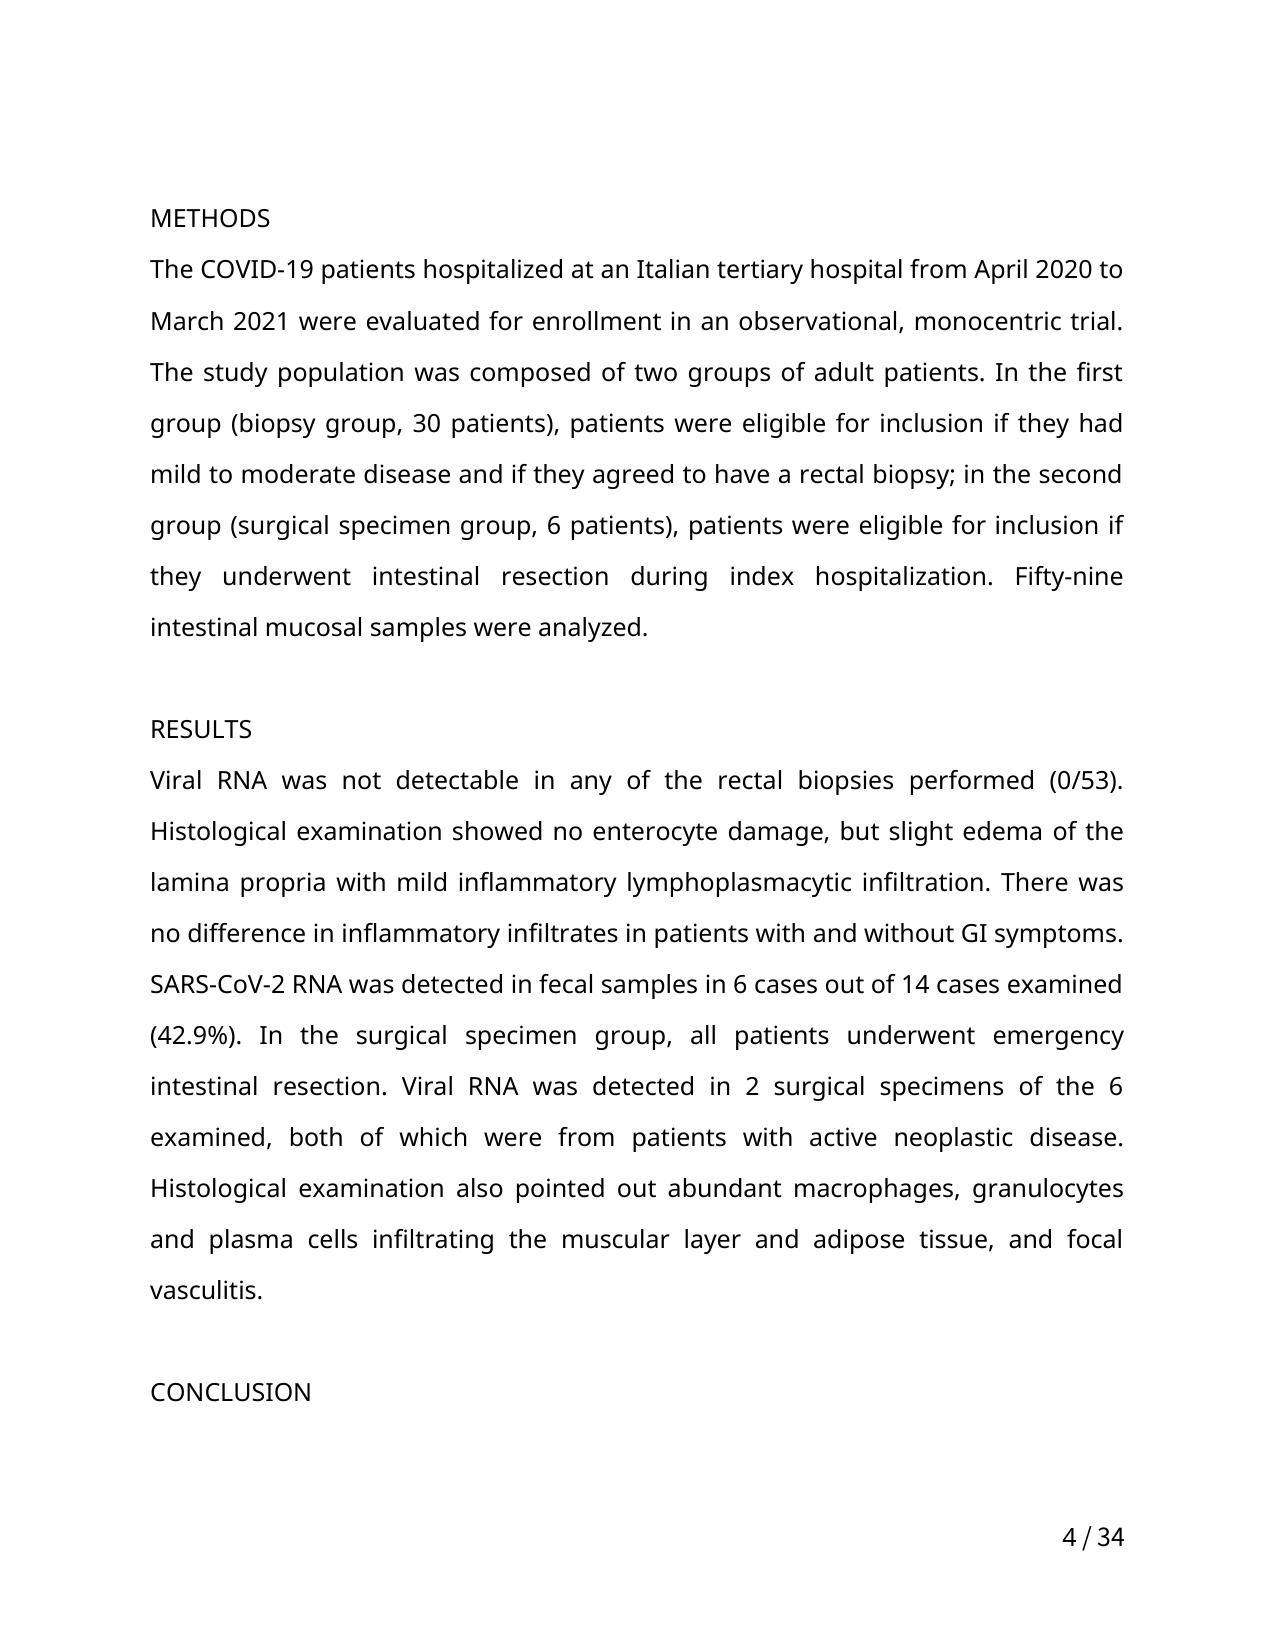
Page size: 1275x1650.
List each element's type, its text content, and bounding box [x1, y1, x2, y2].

text METHODS [150, 201, 1125, 235]
text Viral RNA was not detectable in any of the rectal biopsies performed (0/53). Histological examination showed no enterocyte damage, but slight edema of the lamina propria with mild inflammatory lymphoplasmacytic infiltration. There was no difference in inflammatory infiltrates in patients with and without GI symptoms. SARS-CoV-2 RNA was detected in fecal samples in 6 cases out of 14 cases examined (42.9%). In the surgical specimen group, all patients underwent emergency intestinal resection. Viral RNA was detected in 2 surgical specimens of the 6 examined, both of which were from patients with active neoplastic disease. Histological examination also pointed out abundant macrophages, granulocytes and plasma cells infiltrating the muscular layer and adipose tissue, and focal vasculitis. [150, 762, 1125, 1307]
text The COVID-19 patients hospitalized at an Italian tertiary hospital from April 2020 to March 2021 were evaluated for enrollment in an observational, monocentric trial. The study population was composed of two groups of adult patients. In the first group (biopsy group, 30 patients), patients were eligible for inclusion if they had mild to moderate disease and if they agreed to have a rectal biopsy; in the second group (surgical specimen group, 6 patients), patients were eligible for inclusion if they underwent intestinal resection during index hospitalization. Fifty-nine intestinal mucosal samples were analyzed. [150, 252, 1125, 643]
text RESULTS [150, 711, 1125, 746]
text CONCLUSION [150, 1375, 1125, 1409]
